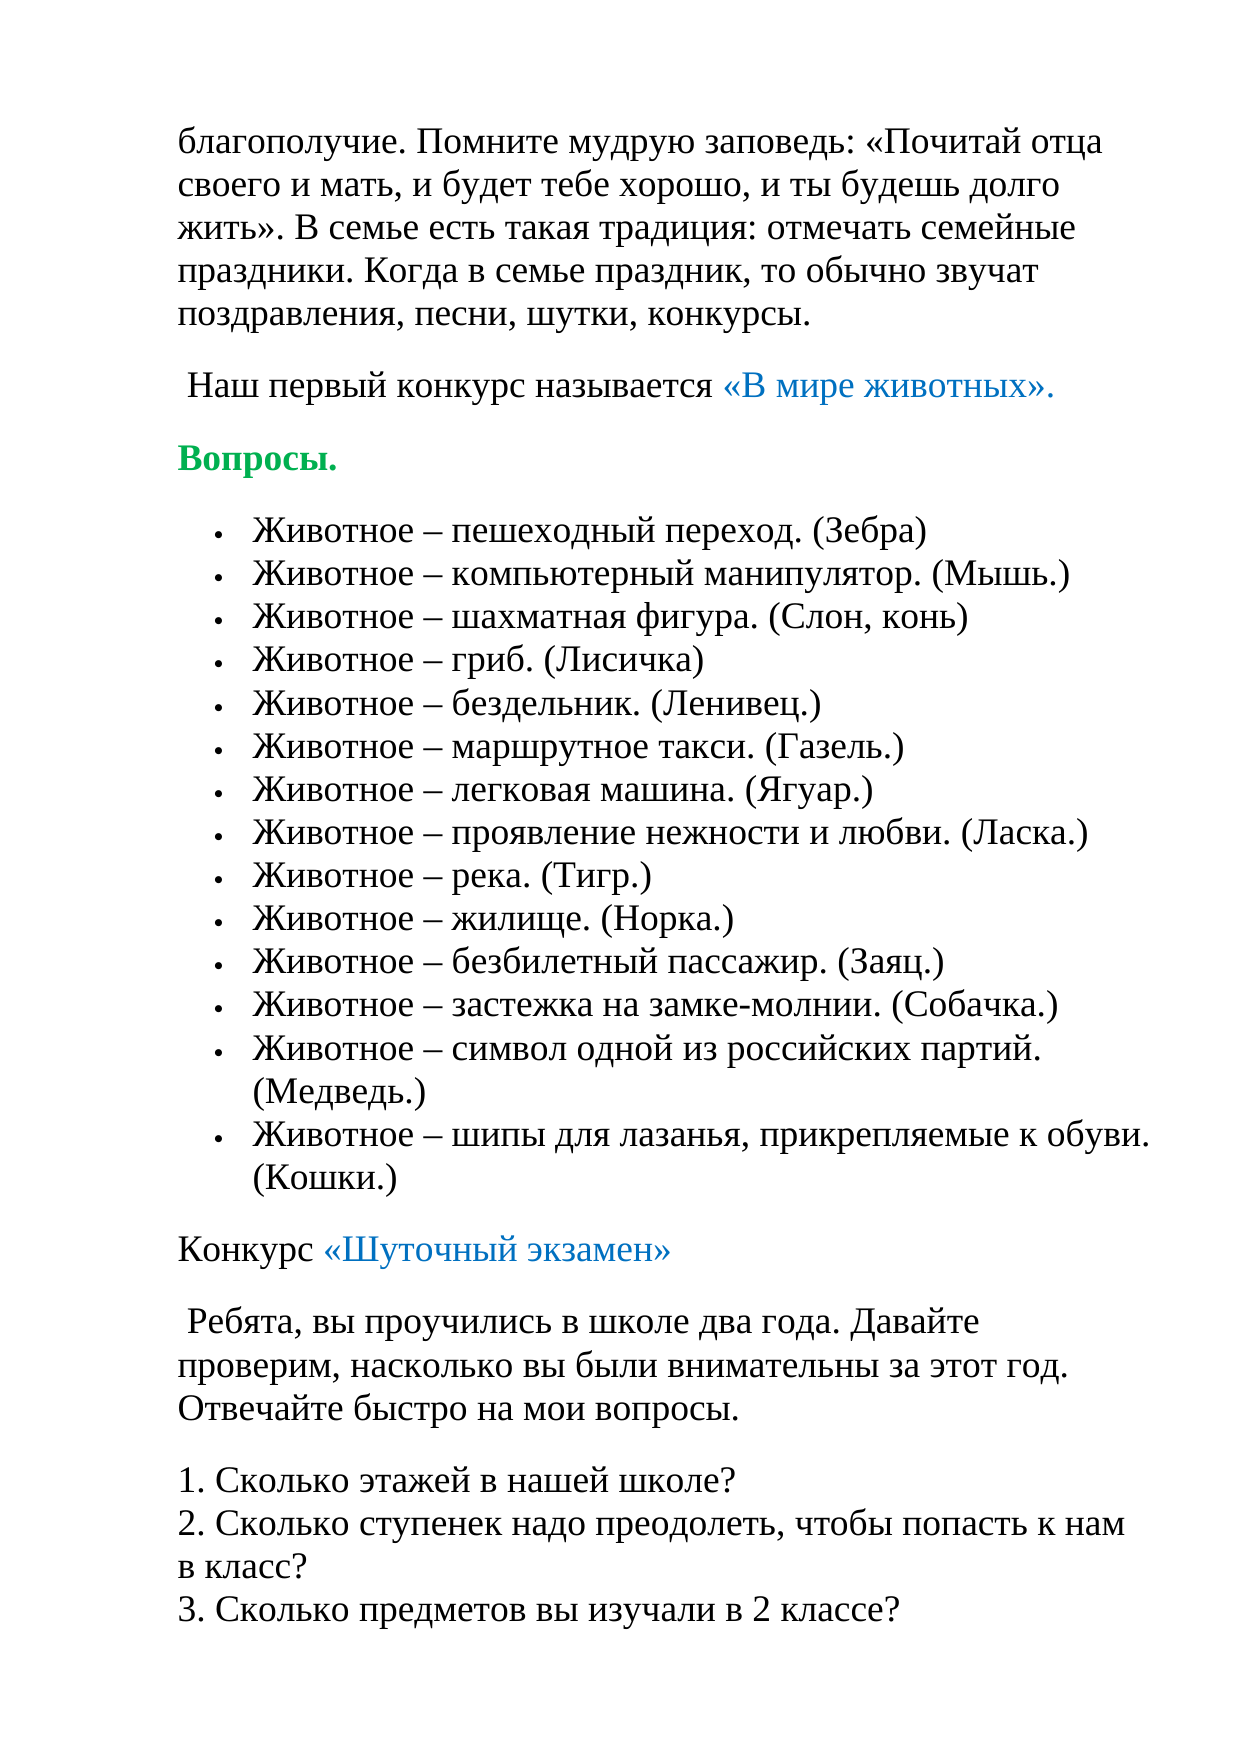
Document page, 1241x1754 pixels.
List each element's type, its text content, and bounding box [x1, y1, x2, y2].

list Животное – жилище. (Норка.) [215, 896, 1152, 939]
list Животное – бездельник. (Ленивец.) [215, 680, 1152, 723]
list Животное – шахматная фигура. (Слон, конь) [215, 594, 1152, 637]
text Конкурс «Шуточный экзамен» [177, 1227, 1152, 1270]
list Животное – безбилетный пассажир. (Заяц.) [215, 939, 1152, 982]
list Животное – символ одной из российских партий. (Медведь.) [215, 1025, 1152, 1111]
text Наш первый конкурс называется «В мире животных». [177, 363, 1152, 406]
text Вопросы. [177, 435, 1152, 478]
list Животное – застежка на замке-молнии. (Собачка.) [215, 982, 1152, 1025]
list Животное – река. (Тигр.) [215, 852, 1152, 896]
list Животное – шипы для лазанья, прикрепляемые к обуви. (Кошки.) [215, 1111, 1152, 1197]
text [177, 118, 1152, 334]
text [177, 1457, 1152, 1630]
list Животное – маршрутное такси. (Газель.) [215, 723, 1152, 766]
list Животное – гриб. (Лисичка) [215, 637, 1152, 680]
list Животное – проявление нежности и любви. (Ласка.) [215, 809, 1152, 852]
text Ребята, вы проучились в школе два года. Давайте проверим, насколько вы были внимательны за этот год. Отвечайте быстро на мои вопросы. [177, 1299, 1152, 1428]
list Животное – легковая машина. (Ягуар.) [215, 766, 1152, 809]
list Животное – пешеходный переход. (Зебра) [215, 507, 1152, 551]
list Животное – компьютерный манипулятор. (Мышь.) [215, 551, 1152, 594]
